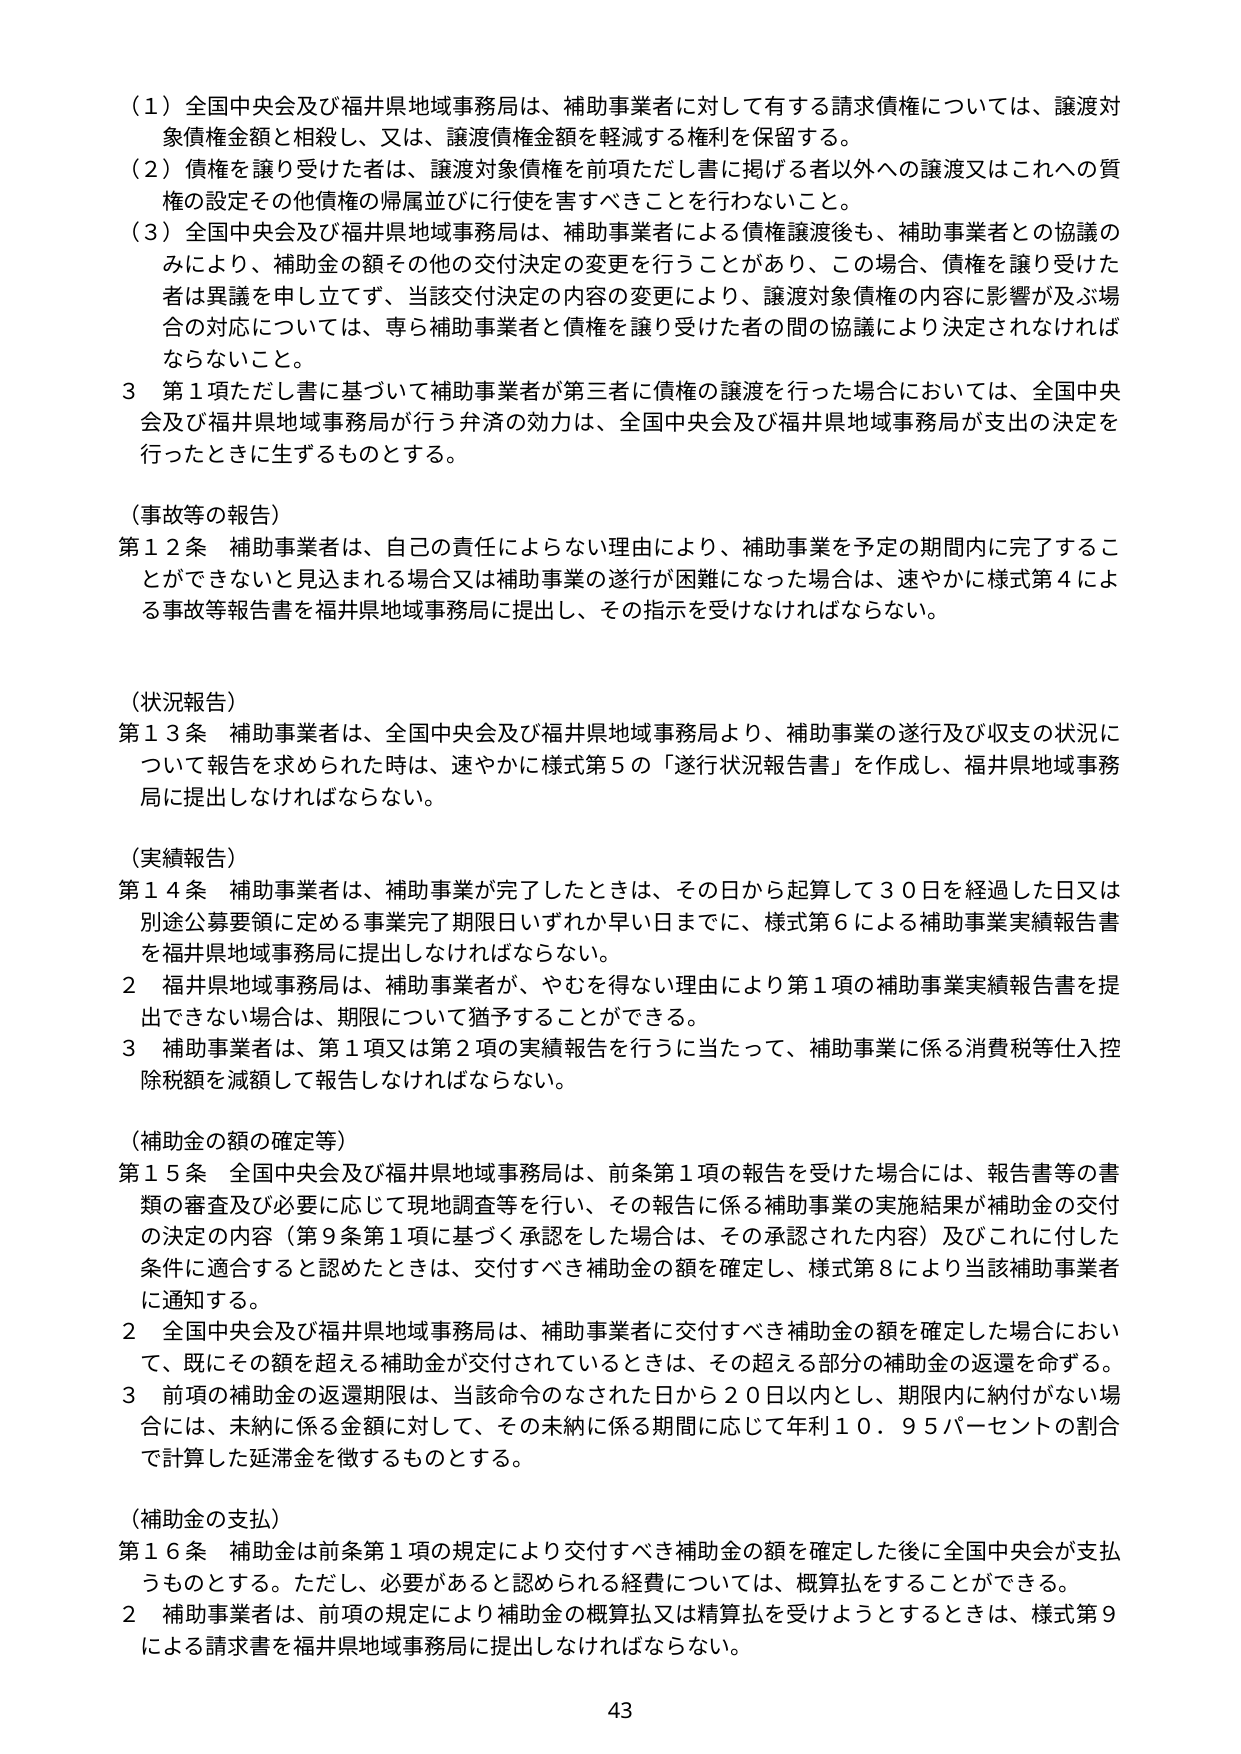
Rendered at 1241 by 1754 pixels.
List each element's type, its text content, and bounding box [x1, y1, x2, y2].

text 第１３条 補助事業者は、全国中央会及び福井県地域事務局より、補助事業の遂行及び収支の状況について報告を求められた時は、速やかに様式第５の「遂行状況報告書」を作成し、福井県地域事務局に提出しなければならない。 [118, 716, 1122, 811]
text 第１５条 全国中央会及び福井県地域事務局は、前条第１項の報告を受けた場合には、報告書等の書類の審査及び必要に応じて現地調査等を行い、その報告に係る補助事業の実施結果が補助金の交付の決定の内容（第９条第１項に基づく承認をした場合は、その承認された内容）及びこれに付した条件に適合すると認めたときは、交付すべき補助金の額を確定し、様式第８により当該補助事業者に通知する。 [118, 1156, 1122, 1314]
text （状況報告） [118, 685, 1122, 716]
text （実績報告） [118, 841, 1122, 873]
text （補助金の額の確定等） [118, 1124, 1122, 1156]
text ２ 全国中央会及び福井県地域事務局は、補助事業者に交付すべき補助金の額を確定した場合において、既にその額を超える補助金が交付されているときは、その超える部分の補助金の返還を命ずる。 [118, 1314, 1122, 1378]
text ２ 福井県地域事務局は、補助事業者が、やむを得ない理由により第１項の補助事業実績報告書を提出できない場合は、期限について猶予することができる。 [118, 968, 1122, 1031]
text ３ 第１項ただし書に基づいて補助事業者が第三者に債権の譲渡を行った場合においては、全国中央会及び福井県地域事務局が行う弁済の効力は、全国中央会及び福井県地域事務局が支出の決定を行ったときに生ずるものとする。 [118, 374, 1122, 469]
text （３）全国中央会及び福井県地域事務局は、補助事業者による債権譲渡後も、補助事業者との協議のみにより、補助金の額その他の交付決定の変更を行うことがあり、この場合、債権を譲り受けた者は異議を申し立てず、当該交付決定の内容の変更により、譲渡対象債権の内容に影響が及ぶ場合の対応については、専ら補助事業者と債権を譲り受けた者の間の協議により決定されなければならないこと。 [118, 215, 1122, 374]
text 第１２条 補助事業者は、自己の責任によらない理由により、補助事業を予定の期間内に完了することができないと見込まれる場合又は補助事業の遂行が困難になった場合は、速やかに様式第４による事故等報告書を福井県地域事務局に提出し、その指示を受けなければならない。 [118, 530, 1122, 625]
text 第１６条 補助金は前条第１項の規定により交付すべき補助金の額を確定した後に全国中央会が支払うものとする。ただし、必要があると認められる経費については、概算払をすることができる。 [118, 1534, 1122, 1597]
text ３ 前項の補助金の返還期限は、当該命令のなされた日から２０日以内とし、期限内に納付がない場合には、未納に係る金額に対して、その未納に係る期間に応じて年利１０．９５パーセントの割合で計算した延滞金を徴するものとする。 [118, 1378, 1122, 1473]
text （１）全国中央会及び福井県地域事務局は、補助事業者に対して有する請求債権については、譲渡対象債権金額と相殺し、又は、譲渡債権金額を軽減する権利を保留する。 [118, 89, 1122, 152]
text （２）債権を譲り受けた者は、譲渡対象債権を前項ただし書に掲げる者以外への譲渡又はこれへの質権の設定その他債権の帰属並びに行使を害すべきことを行わないこと。 [118, 152, 1122, 215]
text （事故等の報告） [118, 498, 1122, 530]
text 第１４条 補助事業者は、補助事業が完了したときは、その日から起算して３０日を経過した日又は別途公募要領に定める事業完了期限日いずれか早い日までに、様式第６による補助事業実績報告書を福井県地域事務局に提出しなければならない。 [118, 873, 1122, 968]
text （補助金の支払） [118, 1502, 1122, 1534]
text ２ 補助事業者は、前項の規定により補助金の概算払又は精算払を受けようとするときは、様式第９による請求書を福井県地域事務局に提出しなければならない。 [118, 1597, 1122, 1661]
text ３ 補助事業者は、第１項又は第２項の実績報告を行うに当たって、補助事業に係る消費税等仕入控除税額を減額して報告しなければならない。 [118, 1031, 1122, 1094]
